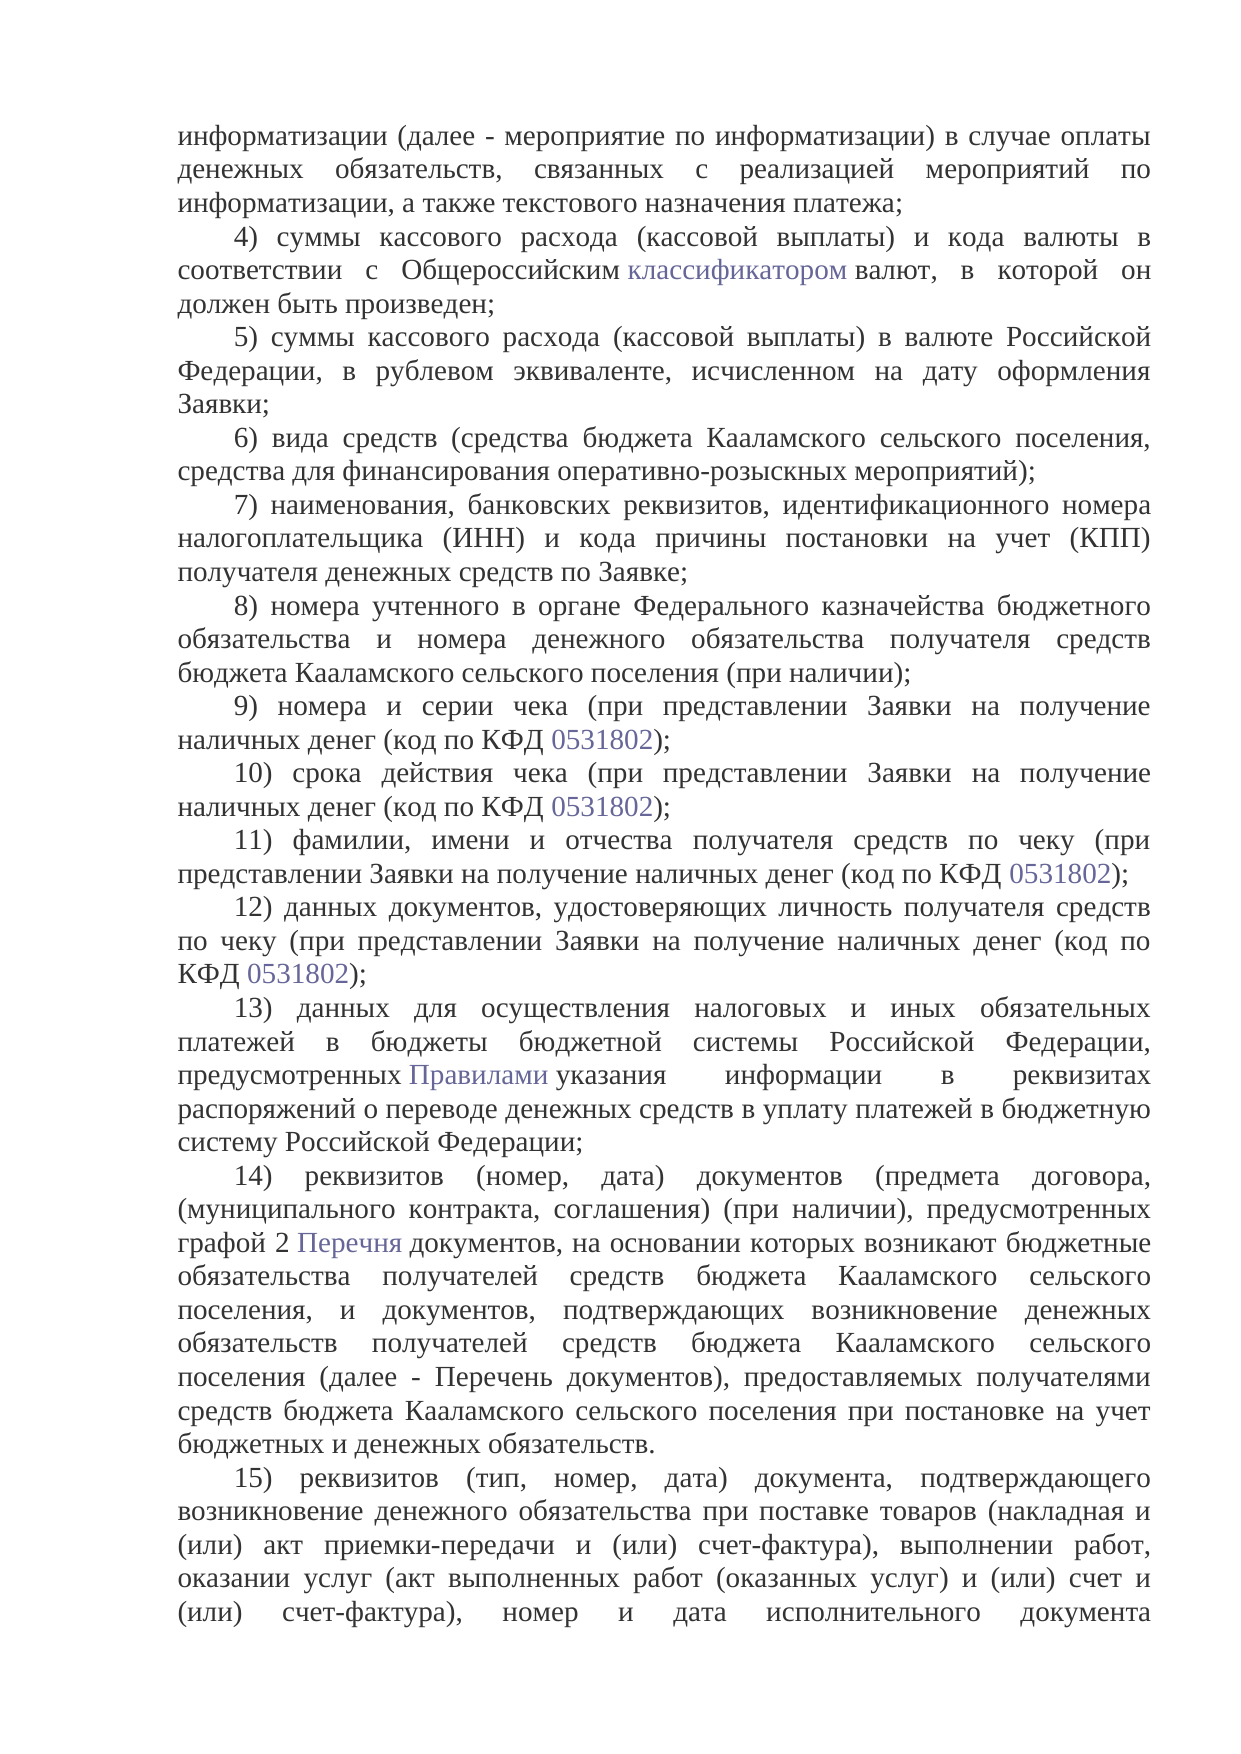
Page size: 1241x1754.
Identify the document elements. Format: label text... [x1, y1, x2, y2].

text 4) суммы кассового расхода (кассовой выплаты) и кода валюты в соответствии с Общероссийским классификатором валют, в которой он должен быть произведен; [177, 219, 1152, 319]
text 12) данных документов, удостоверяющих личность получателя средств по чеку (при представлении Заявки на получение наличных денег (код по КФД 0531802); [177, 889, 1152, 990]
text 9) номера и серии чека (при представлении Заявки на получение наличных денег (код по КФД 0531802); [177, 688, 1152, 755]
text 13) данных для осуществления налоговых и иных обязательных платежей в бюджеты бюджетной системы Российской Федерации, предусмотренных Правилами указания информации в реквизитах распоряжений о переводе денежных средств в уплату платежей в бюджетную систему Российской Федерации; [177, 990, 1152, 1158]
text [177, 1460, 1152, 1627]
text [177, 118, 1152, 219]
text 10) срока действия чека (при представлении Заявки на получение наличных денег (код по КФД 0531802); [177, 755, 1152, 822]
text 8) номера учтенного в органе Федерального казначейства бюджетного обязательства и номера денежного обязательства получателя средств бюджета Кааламского сельского поселения (при наличии); [177, 588, 1152, 688]
text 6) вида средств (средства бюджета Кааламского сельского поселения, средства для финансирования оперативно-розыскных мероприятий); [177, 420, 1152, 487]
text 14) реквизитов (номер, дата) документов (предмета договора, (муниципального контракта, соглашения) (при наличии), предусмотренных графой 2 Перечня документов, на основании которых возникают бюджетные обязательства получателей средств бюджета Кааламского сельского поселения, и документов, подтверждающих возникновение денежных обязательств получателей средств бюджета Кааламского сельского поселения (далее - Перечень документов), предоставляемых получателями средств бюджета Кааламского сельского поселения при постановке на учет бюджетных и денежных обязательств. [177, 1158, 1152, 1460]
text 5) суммы кассового расхода (кассовой выплаты) в валюте Российской Федерации, в рублевом эквиваленте, исчисленном на дату оформления Заявки; [177, 319, 1152, 420]
text 7) наименования, банковских реквизитов, идентификационного номера налогоплательщика (ИНН) и кода причины постановки на учет (КПП) получателя денежных средств по Заявке; [177, 487, 1152, 588]
text 11) фамилии, имени и отчества получателя средств по чеку (при представлении Заявки на получение наличных денег (код по КФД 0531802); [177, 822, 1152, 889]
